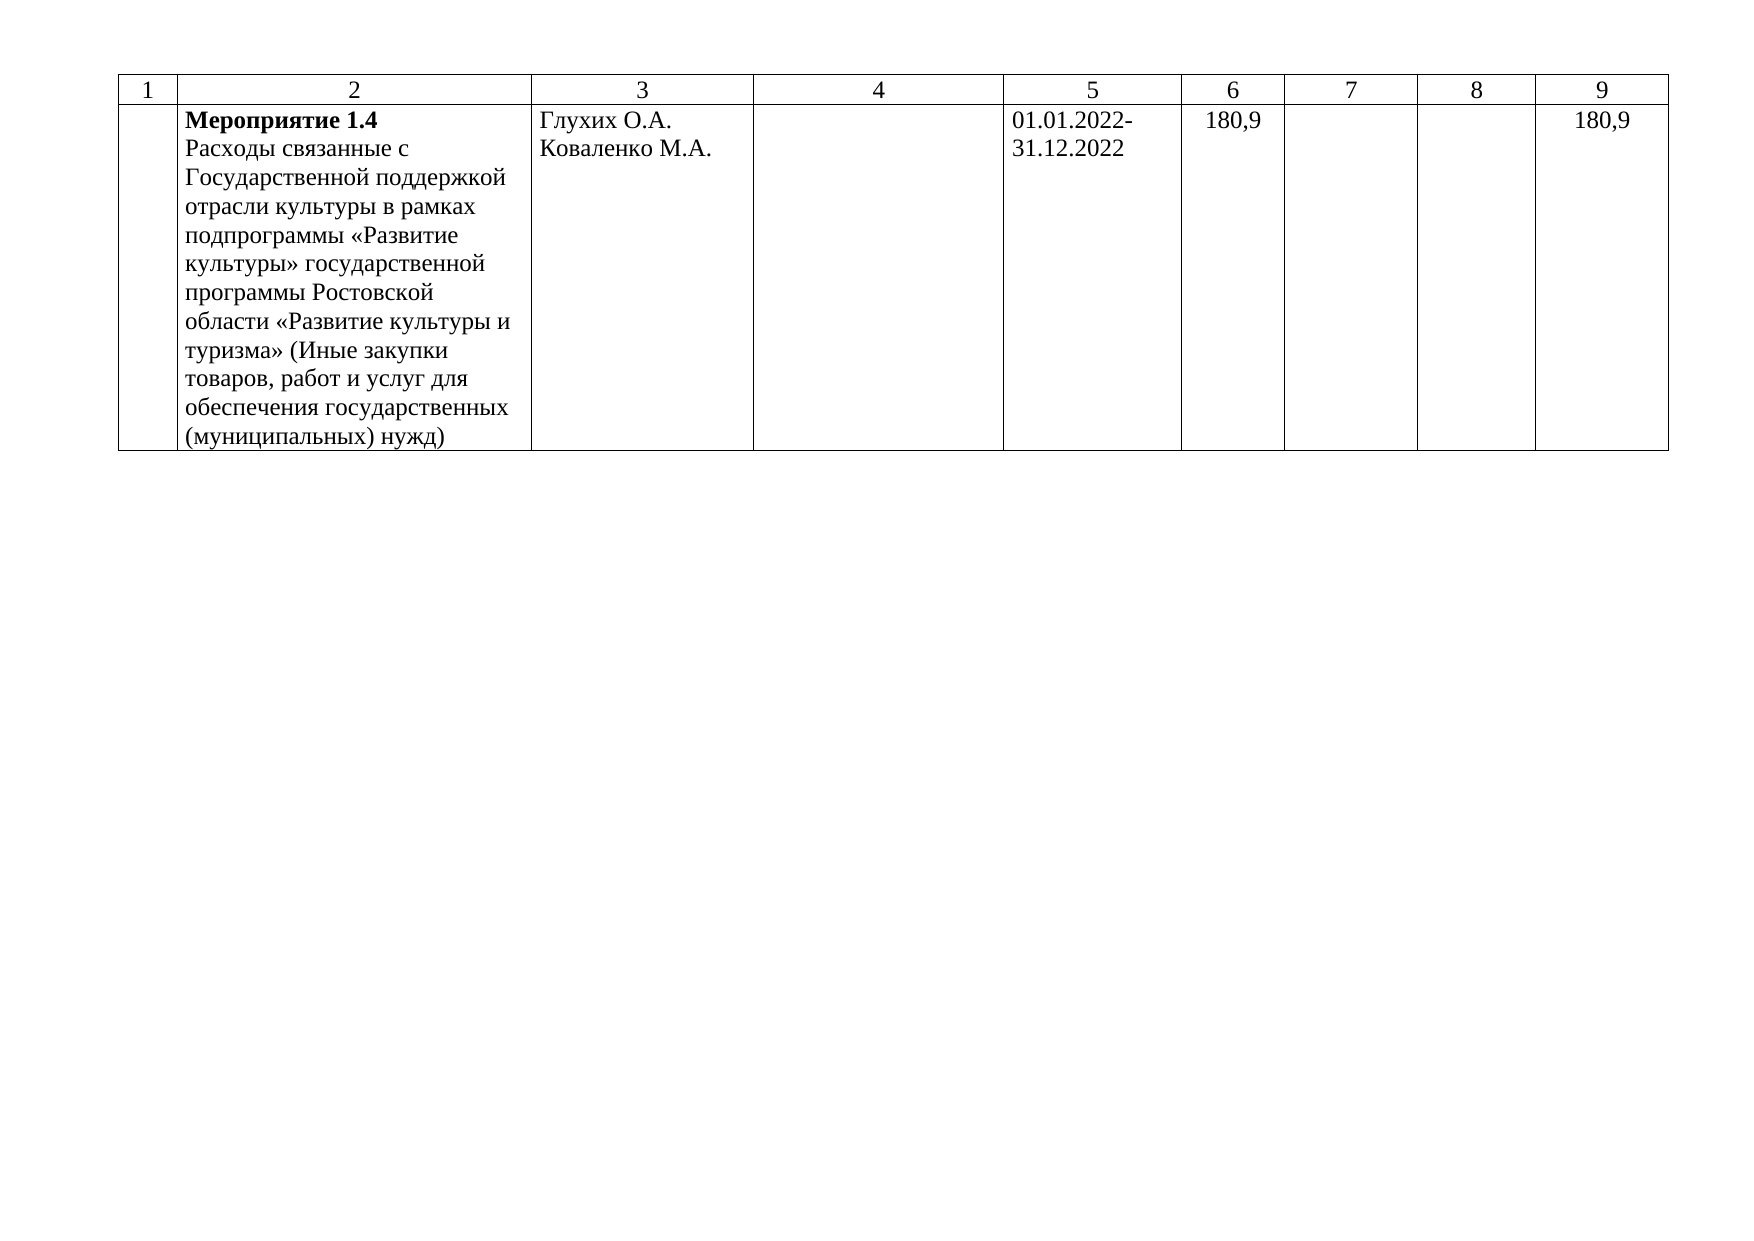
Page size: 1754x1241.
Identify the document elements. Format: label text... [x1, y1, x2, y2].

table_header 9 [1536, 75, 1668, 104]
table_cell 180,9 [1536, 105, 1668, 450]
table_cell [754, 105, 1003, 450]
table_header 8 [1418, 75, 1535, 104]
table_cell 01.01.2022-31.12.2022 [1004, 105, 1181, 450]
table_header 3 [532, 75, 753, 104]
table_cell [1285, 105, 1417, 450]
table_header 5 [1004, 75, 1181, 104]
table_header 6 [1182, 75, 1284, 104]
table_header 2 [178, 75, 531, 104]
table_cell Глухих О.А. Коваленко М.А. [532, 105, 753, 450]
table_cell [1418, 105, 1535, 450]
table_header 1 [119, 75, 177, 104]
table_cell 180,9 [1182, 105, 1284, 450]
table_cell [119, 105, 177, 450]
table_header 4 [754, 75, 1003, 104]
table_header 7 [1285, 75, 1417, 104]
table_cell Мероприятие 1.4 Расходы связанные с Государственной поддержкой отрасли культуры в рамках подпрограммы «Развитие культуры» государственной программы Ростовской области «Развитие культуры и туризма» (Иные закупки товаров, работ и услуг для обеспечения государственных (муниципальных) нужд) [178, 105, 531, 450]
